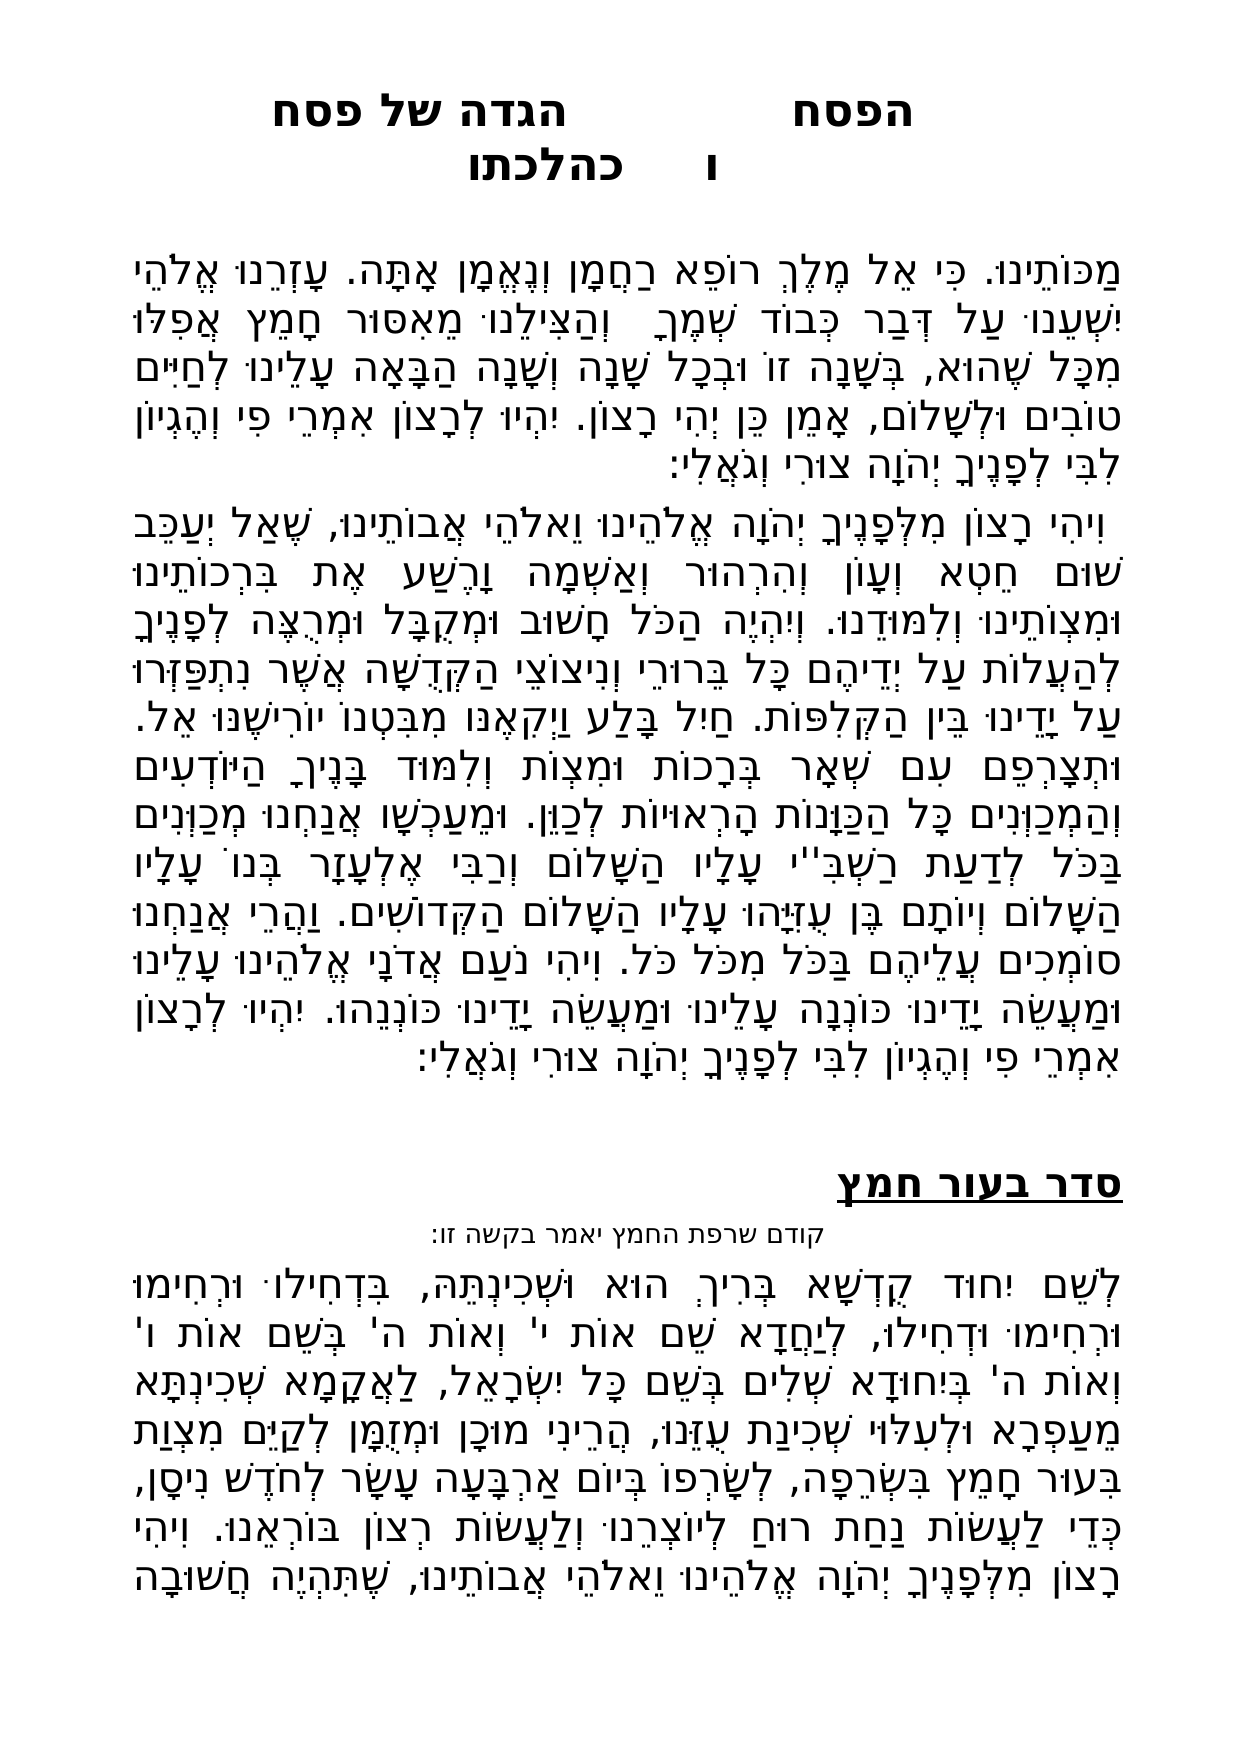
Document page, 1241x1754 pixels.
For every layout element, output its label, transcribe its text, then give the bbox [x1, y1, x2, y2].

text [133, 1260, 1123, 1600]
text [133, 246, 1122, 488]
text סדר בעור חמץ [133, 1159, 1123, 1208]
text וִיהִי רָצוֹן מִלְּפָנֶיךָ יְהֹוָה אֱלֹהֵינוּ וֵאלֹהֵי אֲבוֹתֵינוּ, שֶׁאַל יְעַכֵּב שׁוּם חֵטְא וְעָוֹן וְהִרְהוּר וְאַשְׁמָה וָרֶשַׁע אֶת בִּרְכוֹתֵינוּ וּמִצְוֹתֵינוּ וְלִמּוּדֵנוּ. וְיִהְיֶה הַכֹּל חָשׁוּב וּמְקֻבָּל וּמְרֻצֶּה לְפָנֶיךָ לְהַעֲלוֹת עַל יְדֵיהֶם כָּל בֵּרוּרֵי וְנִיצוֹצֵי הַקְּדֻשָּׁה אֲשֶׁר נִתְפַּזְּרוּ עַל יָדֵינוּ בֵּין הַקְּלִפּוֹת. חַיִל בָּלַע וַיְקִאֶנּו מִבִּטְנוֹ יוֹרִישֶׁנּוּ אֵל. וּתְצָרְפֵם עִם שְׁאָר בְּרָכוֹת וּמִצְוֹת וְלִמּוּד בָּנֶיךָ הַיּוֹדְעִים וְהַמְכַוְּנִים כָּל הַכַּוָּנוֹת הָרְאוּיוֹת לְכַוֵּן. וּמֵעַכְשָׁו אֲנַחְנוּ מְכַוְּנִים בַּכֹּל לְדַעַת רַשְׁבִּ''י עָלָיו הַשָּׁלוֹם וְרַבִּי אֶלְעָזָר בְּנוֹ עָלָיו הַשָּׁלוֹם וְיוֹתָם בֶּן עֻזִּיָּהוּ עָלָיו הַשָּׁלוֹם הַקְּדוֹשִׁים. וַהֲרֵי אֲנַחְנוּ סוֹמְכִים עֲלֵיהֶם בַּכֹּל מִכֹּל כֹּל. וִיהִי נֹעַם אֲדֹנָי אֱלֹהֵינוּ עָלֵינוּ וּמַעֲשֵׂה יָדֵינוּ כּוֹנְנָה עָלֵינוּ וּמַעֲשֵׂה יָדֵינוּ כּוֹנְנֵהוּ. יִהְיוּ לְרָצוֹן אִמְרֵי פִי וְהֶגְיוֹן לִבִּי לְפָנֶיךָ יְהֹוָה צוּרִי וְגֹאֲלִי: [133, 499, 1123, 1081]
text קודם שרפת החמץ יאמר בקשה זו: [133, 1218, 1123, 1249]
